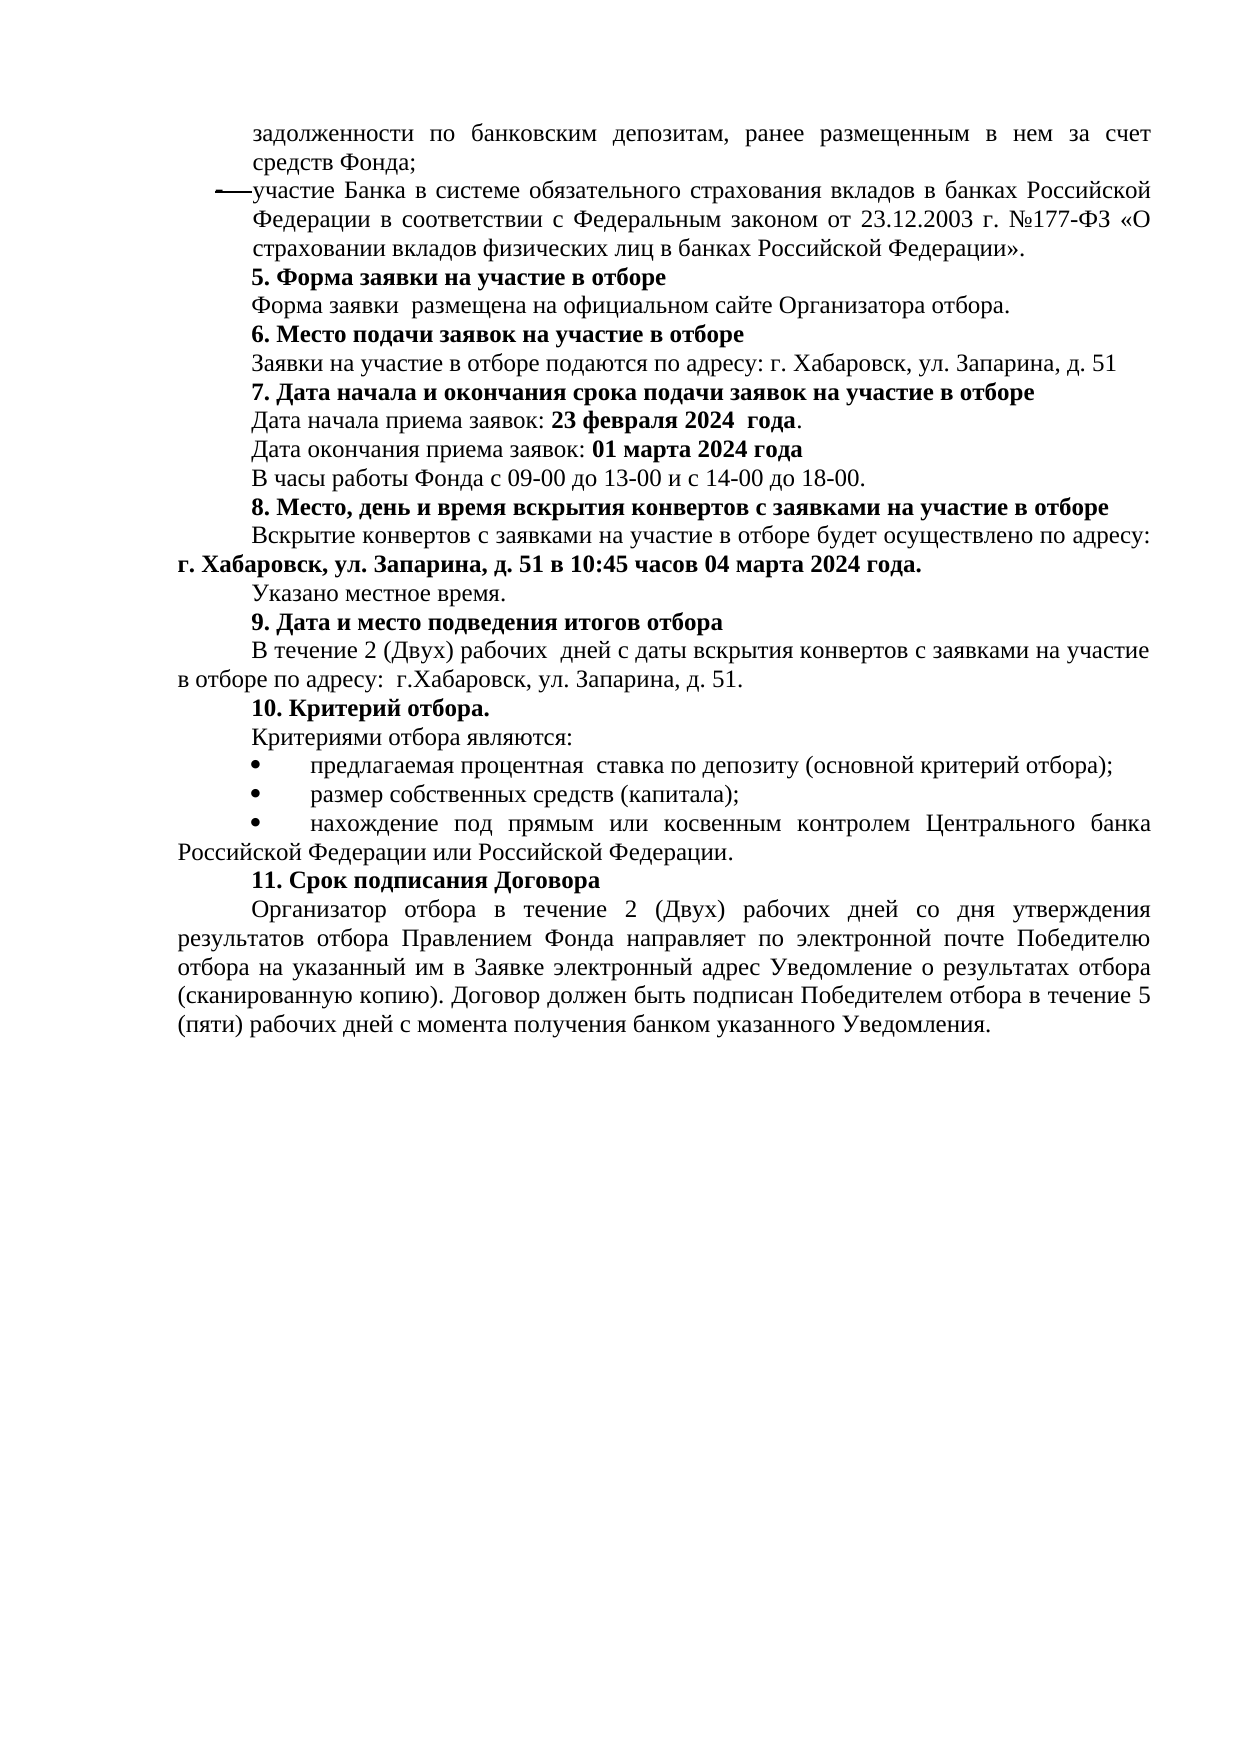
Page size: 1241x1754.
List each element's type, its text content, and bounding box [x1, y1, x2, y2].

text 9. Дата и место подведения итогов отбора [177, 607, 1152, 636]
text В часы работы Фонда с 09-00 до 13-00 и с 14-00 до 18-00. [177, 463, 1152, 492]
list нахождение под прямым или косвенным контролем Центрального банка Российской Федерации или Российской Федерации. [177, 808, 1152, 866]
text В течение 2 (Двух) рабочих дней с даты вскрытия конвертов с заявками на участие в отборе по адресу: г.Хабаровск, ул. Запарина, д. 51. [177, 636, 1152, 693]
list размер собственных средств (капитала); [177, 779, 1152, 808]
text Дата начала приема заявок: 23 февраля 2024 года. [177, 406, 1152, 434]
list участие Банка в системе обязательного страхования вкладов в банках Российской Федерации в соответствии с Федеральным законом от 23.12.2003 г. №177-ФЗ «О страховании вкладов физических лиц в банках Российской Федерации». [215, 176, 1152, 262]
text Критериями отбора являются: [177, 722, 1152, 751]
list предлагаемая процентная ставка по депозиту (основной критерий отбора); [177, 751, 1152, 779]
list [215, 118, 1152, 176]
text Дата окончания приема заявок: 01 марта 2024 года [177, 434, 1152, 463]
text 10. Критерий отбора. [177, 693, 1152, 722]
text Организатор отбора в течение 2 (Двух) рабочих дней со дня утверждения результатов отбора Правлением Фонда направляет по электронной почте Победителю отбора на указанный им в Заявке электронный адрес Уведомление о результатах отбора (сканированную копию). Договор должен быть подписан Победителем отбора в течение 5 (пяти) рабочих дней с момента получения банком указанного Уведомления. [177, 894, 1152, 1038]
text Вскрытие конвертов с заявками на участие в отборе будет осуществлено по адресу: г. Хабаровск, ул. Запарина, д. 51 в 10:45 часов 04 марта 2024 года. [177, 521, 1152, 578]
text 8. Место, день и время вскрытия конвертов с заявками на участие в отборе [177, 492, 1152, 521]
text Заявки на участие в отборе подаются по адресу: г. Хабаровск, ул. Запарина, д. 51 [177, 348, 1152, 377]
text Указано местное время. [177, 578, 1152, 607]
text 6. Место подачи заявок на участие в отборе [177, 319, 1152, 348]
text 5. Форма заявки на участие в отборе [177, 262, 1152, 291]
text Форма заявки размещена на официальном сайте Организатора отбора. [177, 291, 1152, 319]
text 7. Дата начала и окончания срока подачи заявок на участие в отборе [177, 377, 1152, 406]
text 11. Срок подписания Договора [177, 866, 1152, 894]
